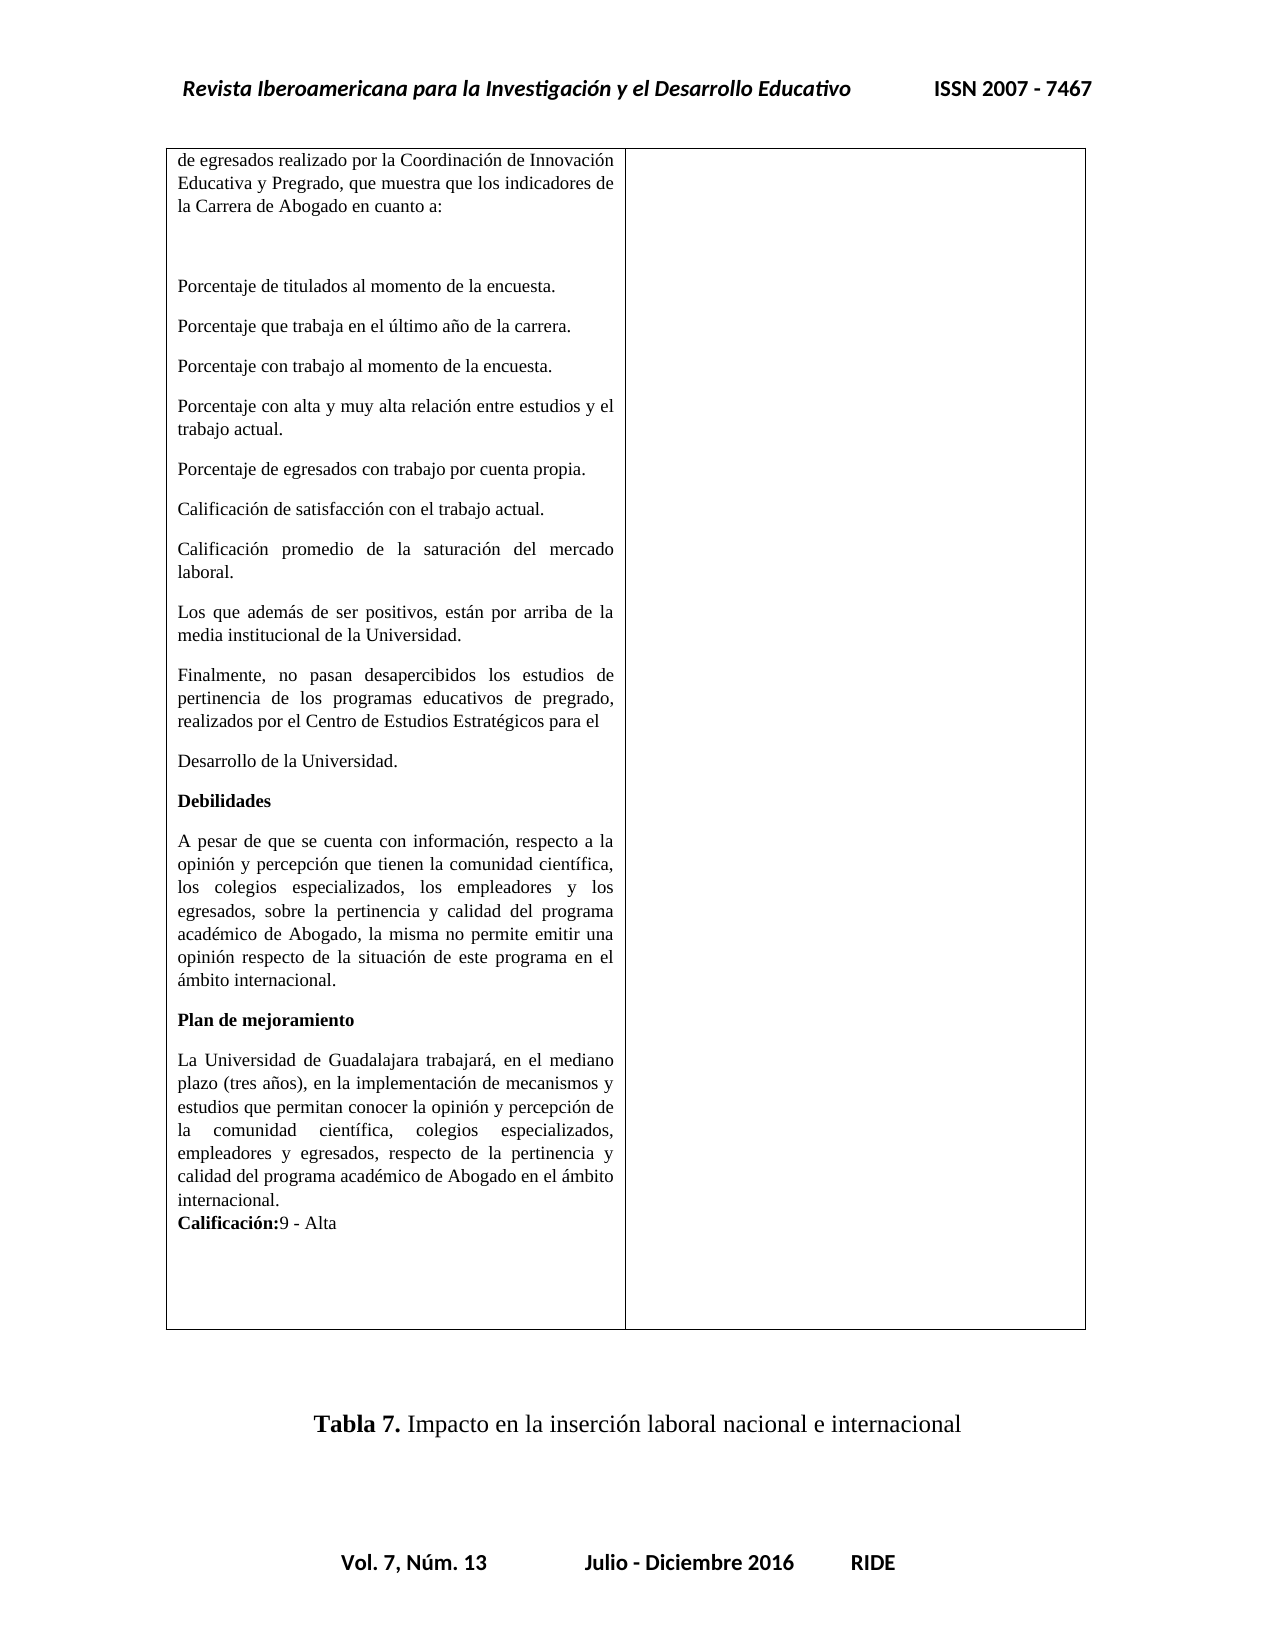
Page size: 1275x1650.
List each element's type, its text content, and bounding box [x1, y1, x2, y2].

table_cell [167, 149, 625, 1328]
text Tabla 7. Impacto en la inserción laboral nacional e internacional [177, 1409, 1098, 1438]
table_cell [626, 149, 1085, 1328]
